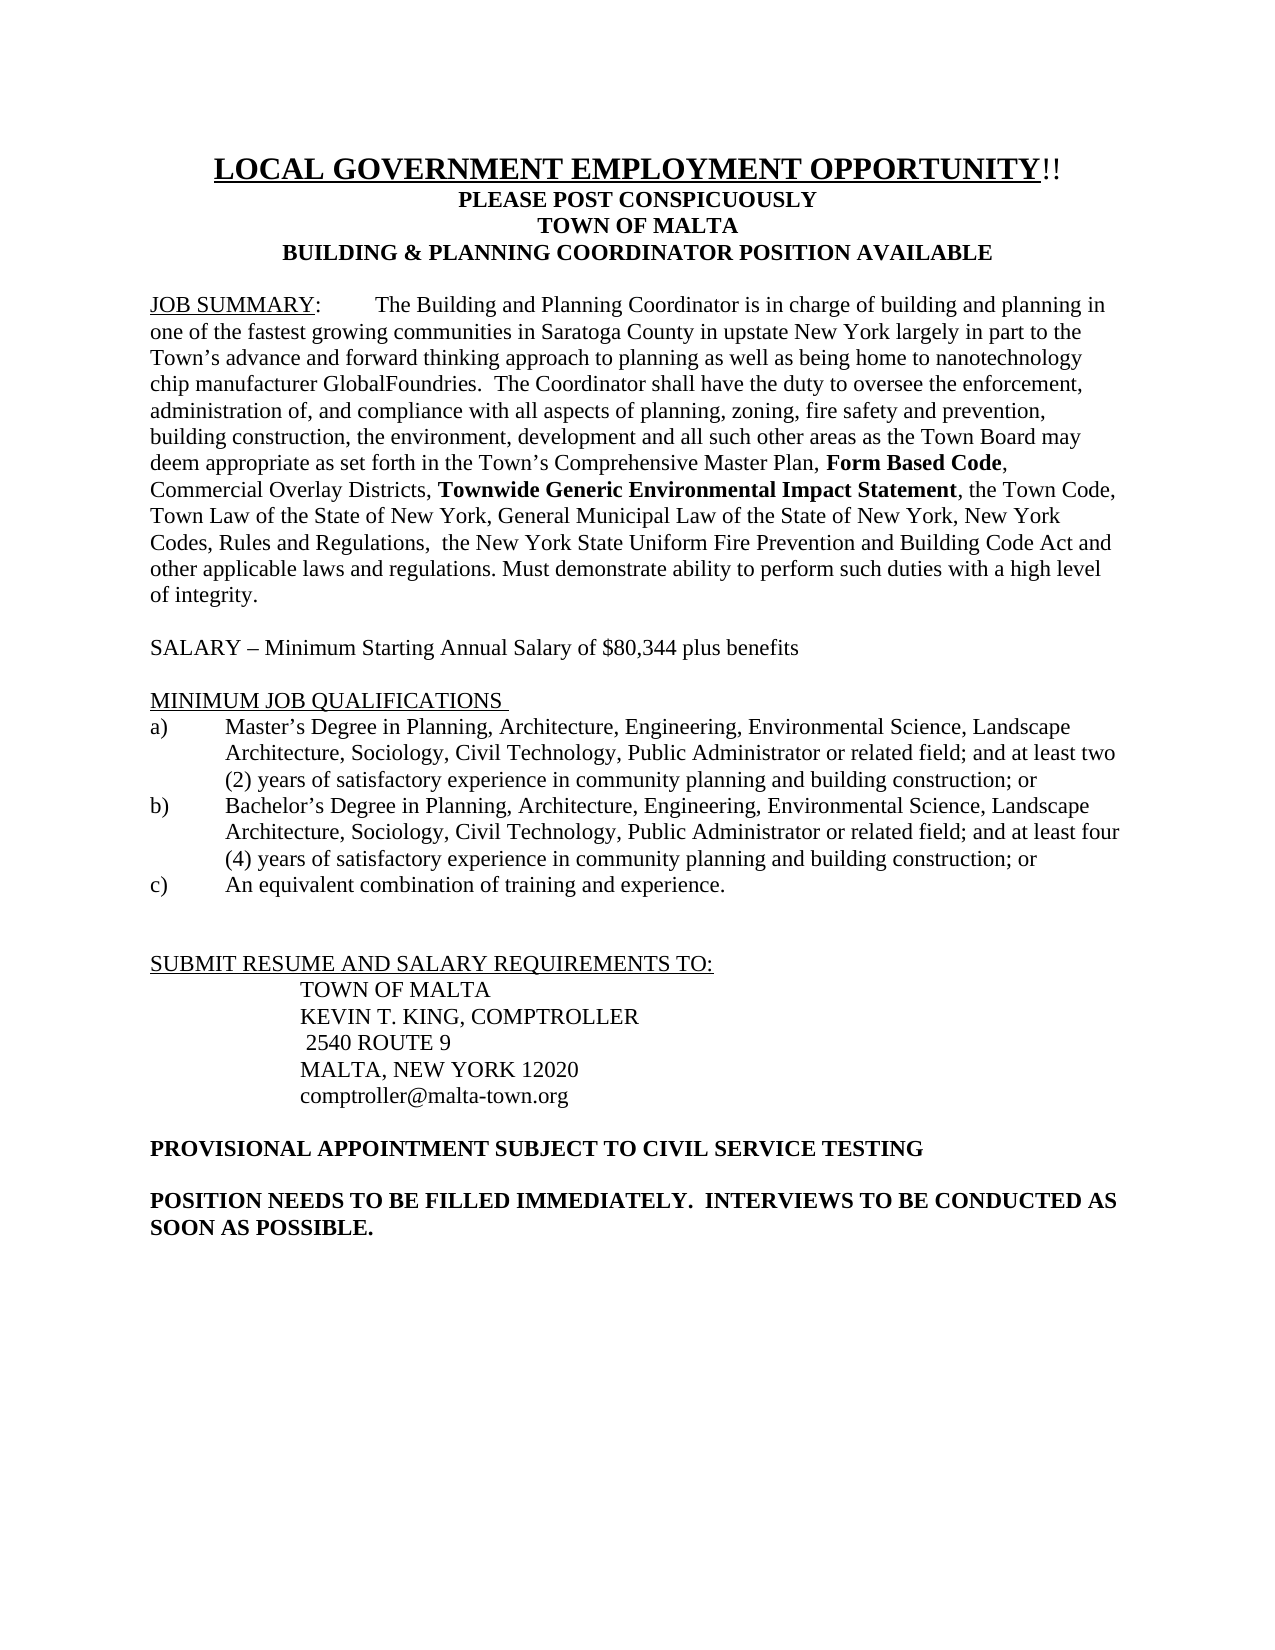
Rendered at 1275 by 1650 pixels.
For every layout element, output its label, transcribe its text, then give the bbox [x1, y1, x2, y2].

text MINIMUM JOB QUALIFICATIONS [150, 687, 1125, 713]
text SALARY – Minimum Starting Annual Salary of $80,344 plus benefits [150, 634, 1125, 660]
list Bachelor’s Degree in Planning, Architecture, Engineering, Environmental Science, Landscape Architecture, Sociology, Civil Technology, Public Administrator or related field; and at least four (4) years of satisfactory experience in community planning and building construction; or [150, 792, 1125, 871]
text JOB SUMMARY: The Building and Planning Coordinator is in charge of building and planning in one of the fastest growing communities in Saratoga County in upstate New York largely in part to the Town’s advance and forward thinking approach to planning as well as being home to nanotechnology chip manufacturer GlobalFoundries. The Coordinator shall have the duty to oversee the enforcement, administration of, and compliance with all aspects of planning, zoning, fire safety and prevention, building construction, the environment, development and all such other areas as the Town Board may deem appropriate as set forth in the Town’s Comprehensive Master Plan, Form Based Code, Commercial Overlay Districts, Townwide Generic Environmental Impact Statement, the Town Code, Town Law of the State of New York, General Municipal Law of the State of New York, New York Codes, Rules and Regulations, the New York State Uniform Fire Prevention and Building Code Act and other applicable laws and regulations. Must demonstrate ability to perform such duties with a high level of integrity. [150, 291, 1125, 608]
text KEVIN T. KING, COMPTROLLER [150, 1003, 1125, 1029]
text PROVISIONAL APPOINTMENT SUBJECT TO CIVIL SERVICE TESTING [150, 1135, 1125, 1161]
text SUBMIT RESUME AND SALARY REQUIREMENTS TO: [150, 950, 1125, 977]
text TOWN OF MALTA [150, 977, 1125, 1003]
text 2540 ROUTE 9 [150, 1029, 1125, 1056]
text MALTA, NEW YORK 12020 [150, 1056, 1125, 1082]
list An equivalent combination of training and experience. [150, 871, 1125, 897]
text comptroller@malta-town.org [150, 1082, 1125, 1108]
text LOCAL GOVERNMENT EMPLOYMENT OPPORTUNITY!! [150, 150, 1125, 186]
text POSITION NEEDS TO BE FILLED IMMEDIATELY. INTERVIEWS TO BE CONDUCTED AS SOON AS POSSIBLE. [150, 1187, 1125, 1240]
list Master’s Degree in Planning, Architecture, Engineering, Environmental Science, Landscape Architecture, Sociology, Civil Technology, Public Administrator or related field; and at least two (2) years of satisfactory experience in community planning and building construction; or [150, 713, 1125, 792]
text PLEASE POST CONSPICUOUSLY [150, 186, 1125, 212]
text TOWN OF MALTA [150, 212, 1125, 239]
text BUILDING & PLANNING COORDINATOR POSITION AVAILABLE [150, 239, 1125, 265]
